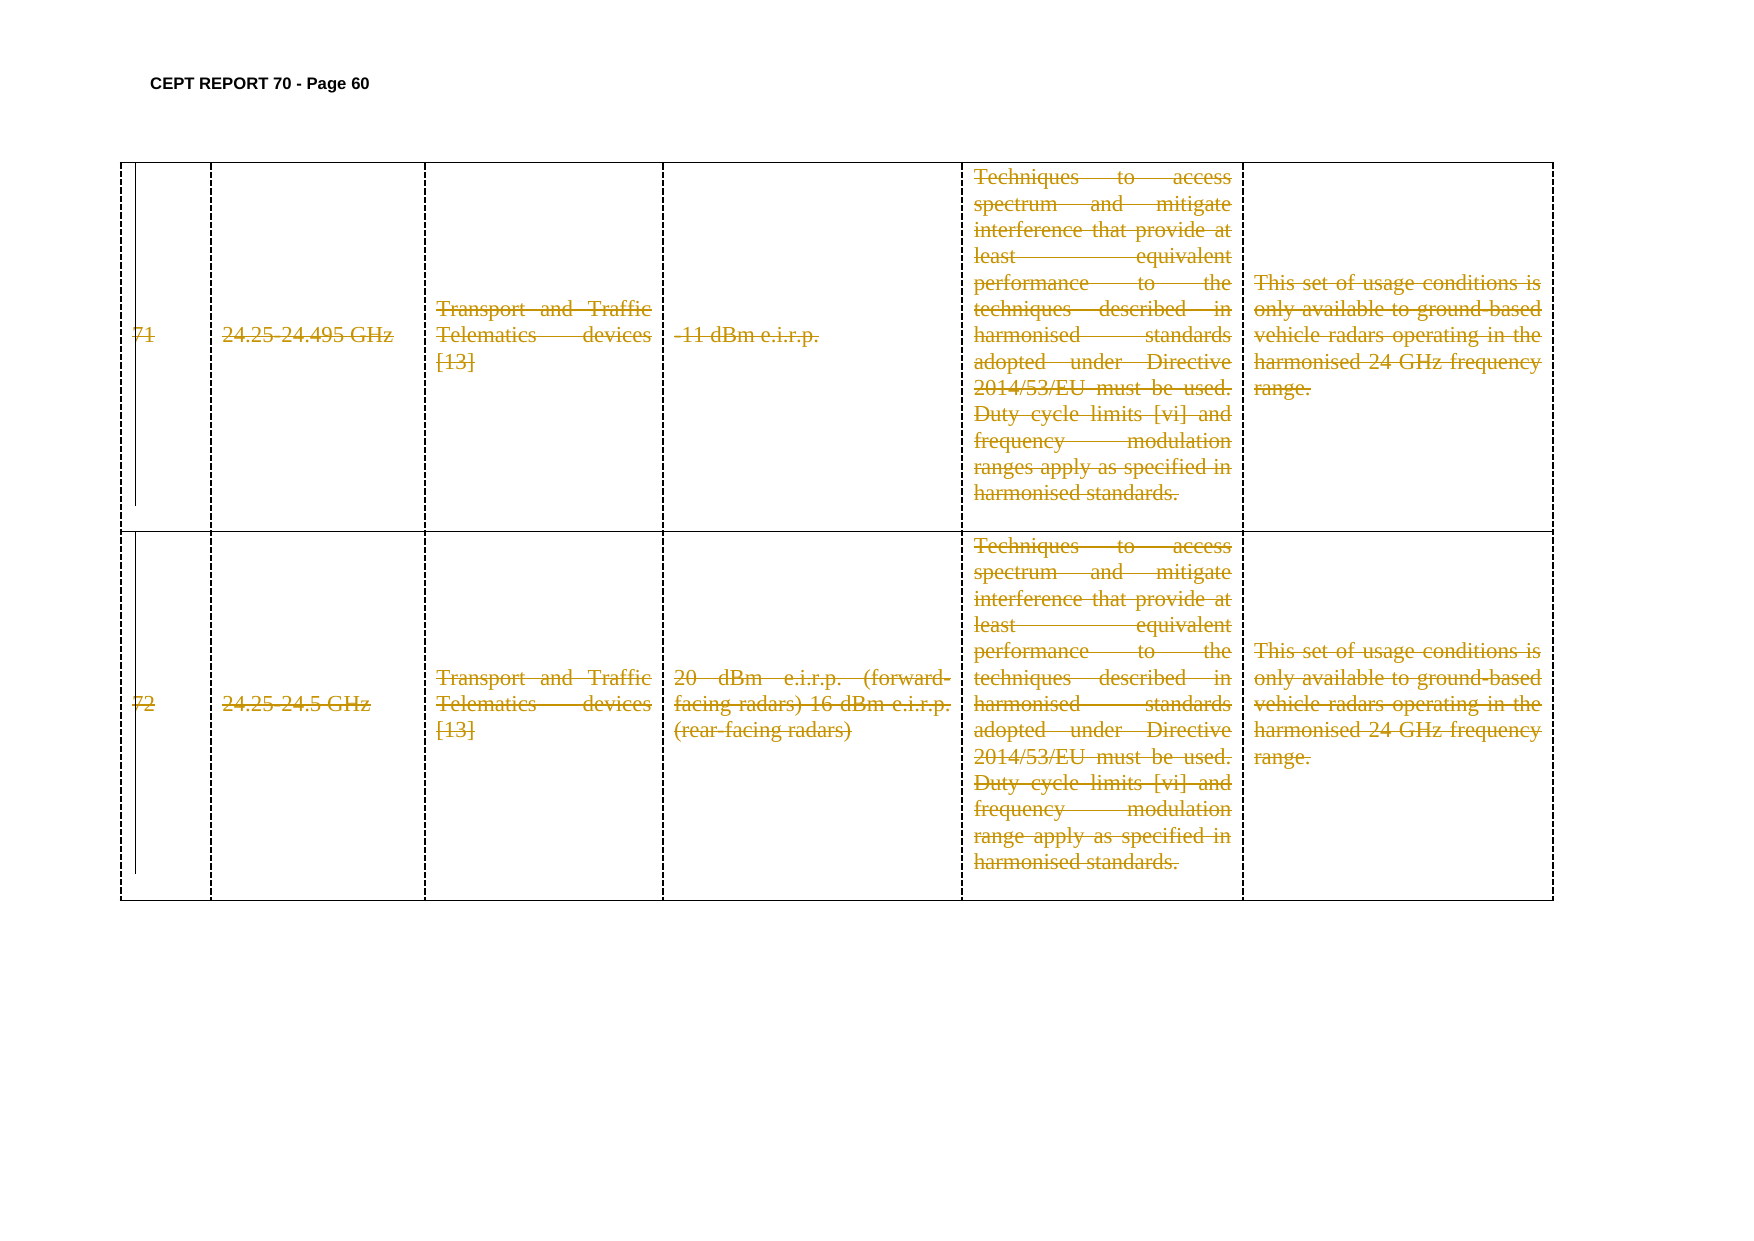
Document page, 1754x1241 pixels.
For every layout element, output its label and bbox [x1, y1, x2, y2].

table_cell [663, 532, 962, 899]
table_cell [425, 532, 663, 899]
table_cell [962, 163, 1243, 531]
table_cell [121, 532, 211, 899]
table_cell [425, 163, 663, 531]
table_cell [1243, 532, 1553, 899]
table_cell [1243, 163, 1553, 531]
table_cell [663, 163, 962, 531]
table_cell [962, 532, 1243, 899]
table_cell [211, 163, 425, 531]
table_cell [211, 532, 425, 899]
table_cell [121, 163, 211, 531]
